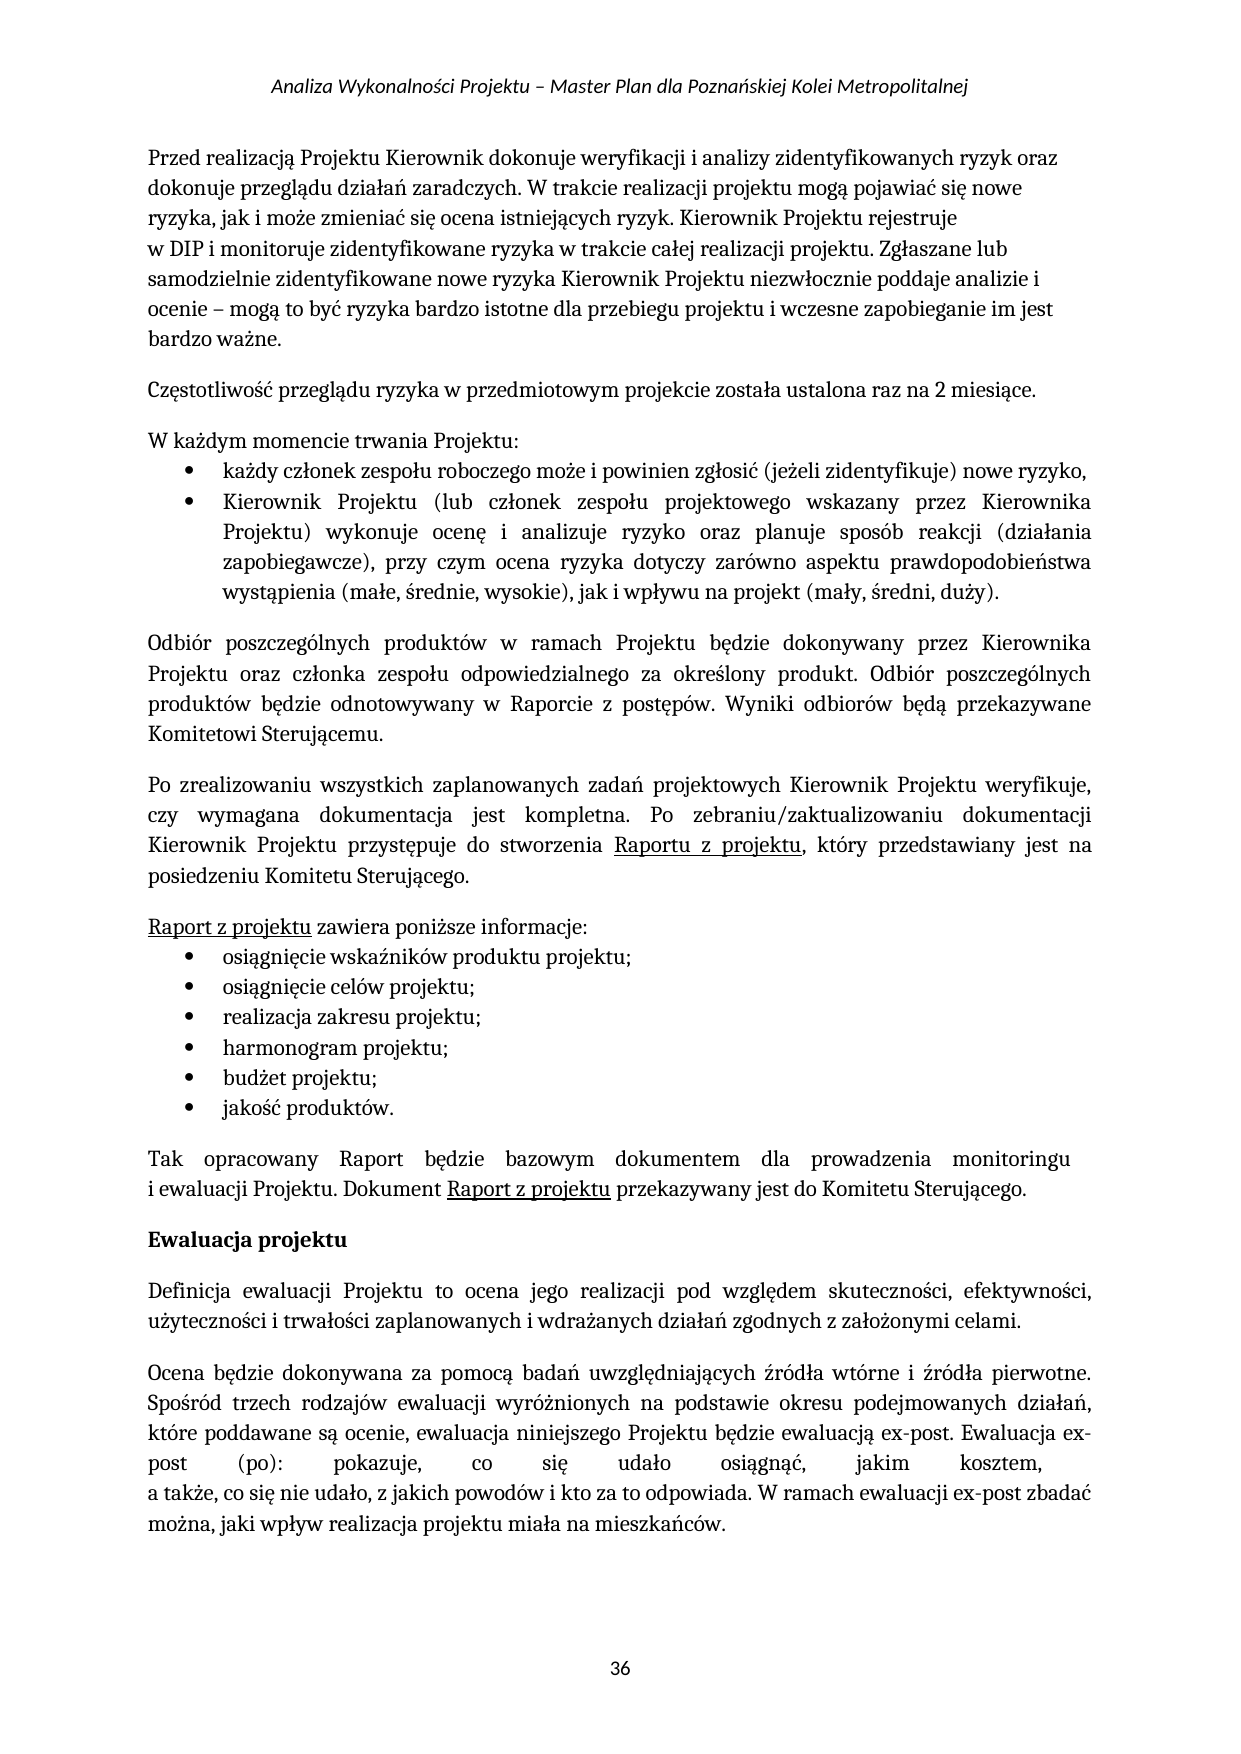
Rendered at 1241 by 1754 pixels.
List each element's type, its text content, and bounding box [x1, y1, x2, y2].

text Częstotliwość przeglądu ryzyka w przedmiotowym projekcie została ustalona raz na 2 miesiące. [148, 377, 1093, 403]
text Po zrealizowaniu wszystkich zaplanowanych zadań projektowych Kierownik Projektu weryfikuje, czy wymagana dokumentacja jest kompletna. Po zebraniu/zaktualizowaniu dokumentacji Kierownik Projektu przystępuje do stworzenia Raportu z projektu, który przedstawiany jest na posiedzeniu Komitetu Sterującego. [148, 772, 1093, 889]
text Odbiór poszczególnych produktów w ramach Projektu będzie dokonywany przez Kierownika Projektu oraz członka zespołu odpowiedzialnego za określony produkt. Odbiór poszczególnych produktów będzie odnotowywany w Raporcie z postępów. Wyniki odbiorów będą przekazywane Komitetowi Sterującemu. [148, 630, 1093, 747]
list harmonogram projektu; [185, 1034, 1093, 1061]
list Kierownik Projektu (lub członek zespołu projektowego wskazany przez Kierownika Projektu) wykonuje ocenę i analizuje ryzyko oraz planuje sposób reakcji (działania zapobiegawcze), przy czym ocena ryzyka dotyczy zarówno aspektu prawdopodobieństwa wystąpienia (małe, średnie, wysokie), jak i wpływu na projekt (mały, średni, duży). [185, 488, 1093, 605]
text Raport z projektu zawiera poniższe informacje: [148, 913, 1093, 940]
text Przed realizacją Projektu Kierownik dokonuje weryfikacji i analizy zidentyfikowanych ryzyk oraz dokonuje przeglądu działań zaradczych. W trakcie realizacji projektu mogą pojawiać się nowe ryzyka, jak i może zmieniać się ocena istniejących ryzyk. Kierownik Projektu rejestruje w DIP i monitoruje zidentyfikowane ryzyka w trakcie całej realizacji projektu. Zgłaszane lub samodzielnie zidentyfikowane nowe ryzyka Kierownik Projektu niezwłocznie poddaje analizie i ocenie – mogą to być ryzyka bardzo istotne dla przebiegu projektu i wczesne zapobieganie im jest bardzo ważne. [148, 145, 1093, 352]
text Ocena będzie dokonywana za pomocą badań uwzględniających źródła wtórne i źródła pierwotne. Spośród trzech rodzajów ewaluacji wyróżnionych na podstawie okresu podejmowanych działań, które poddawane są ocenie, ewaluacja niniejszego Projektu będzie ewaluacją ex-post. Ewaluacja ex-post (po): pokazuje, co się udało osiągnąć, jakim kosztem, a także, co się nie udało, z jakich powodów i kto za to odpowiada. W ramach ewaluacji ex-post zbadać można, jaki wpływ realizacja projektu miała na mieszkańców. [148, 1359, 1093, 1537]
text Tak opracowany Raport będzie bazowym dokumentem dla prowadzenia monitoringu i ewaluacji Projektu. Dokument Raport z projektu przekazywany jest do Komitetu Sterującego. [148, 1146, 1093, 1202]
text W każdym momencie trwania Projektu: [148, 428, 1093, 454]
text Ewaluacja projektu [148, 1227, 1093, 1253]
list budżet projektu; [185, 1064, 1093, 1091]
text Definicja ewaluacji Projektu to ocena jego realizacji pod względem skuteczności, efektywności, użyteczności i trwałości zaplanowanych i wdrażanych działań zgodnych z założonymi celami. [148, 1278, 1093, 1334]
list osiągnięcie celów projektu; [185, 974, 1093, 1000]
list realizacja zakresu projektu; [185, 1004, 1093, 1030]
list osiągnięcie wskaźników produktu projektu; [185, 944, 1093, 970]
list każdy członek zespołu roboczego może i powinien zgłosić (jeżeli zidentyfikuje) nowe ryzyko, [185, 458, 1093, 484]
list jakość produktów. [185, 1095, 1093, 1121]
